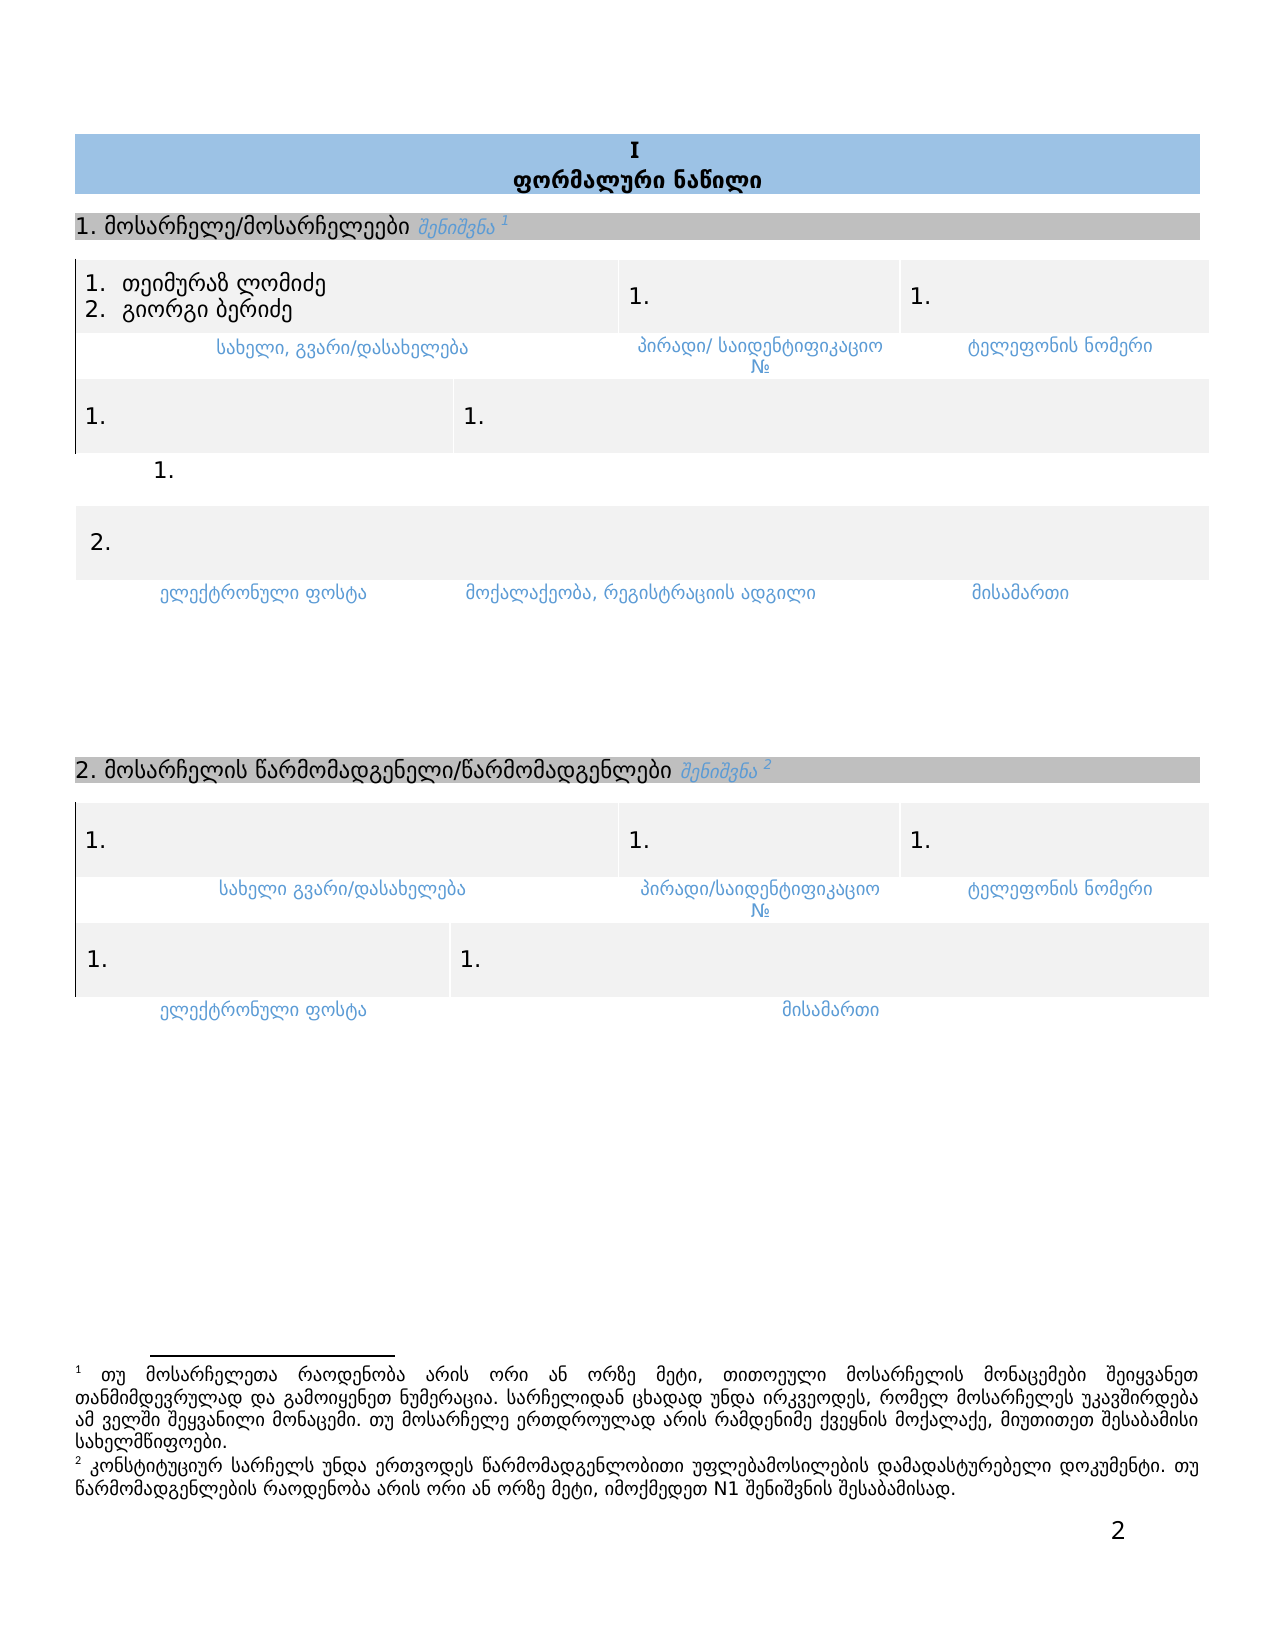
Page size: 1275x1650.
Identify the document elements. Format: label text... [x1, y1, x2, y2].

table_cell სახელი გვარი/დასახელება [76, 878, 618, 922]
table_cell [76, 379, 453, 453]
table_cell ელექტრონული ფოსტა [76, 581, 449, 604]
table_cell მოქალაქეობა, რეგისტრაციის ადგილი [451, 581, 829, 604]
table_cell პირადი/ საიდენტიფიკაციო № [619, 335, 899, 378]
table_cell მისამართი [451, 998, 1209, 1022]
table_header [76, 803, 618, 877]
table_cell ელექტრონული ფოსტა [76, 998, 449, 1022]
table_cell სახელი, გვარი/დასახელება [76, 335, 618, 378]
table_header [619, 803, 899, 877]
table_header [76, 506, 1209, 580]
text 2. მოსარჩელის წარმომადგენელი/წარმომადგენლები შენიშვნა [75, 757, 1200, 783]
table_header [619, 260, 899, 333]
text 1. მოსარჩელე/მოსარჩელეები შენიშვნა [75, 213, 1200, 240]
table_cell პირადი/საიდენტიფიკაციო № [619, 878, 899, 922]
text I ფორმალური ნაწილი [75, 134, 1200, 194]
table_cell [76, 923, 449, 997]
table_header თეიმურაზ ლომიძე გიორგი ბერიძე [76, 260, 618, 333]
table_cell ტელეფონის ნომერი [901, 335, 1209, 378]
table_cell [454, 379, 1209, 453]
table_cell [451, 923, 1209, 997]
table_header [901, 260, 1209, 333]
table_cell ტელეფონის ნომერი [901, 878, 1209, 922]
table_cell მისამართი [830, 581, 1209, 604]
table_header [901, 803, 1209, 877]
